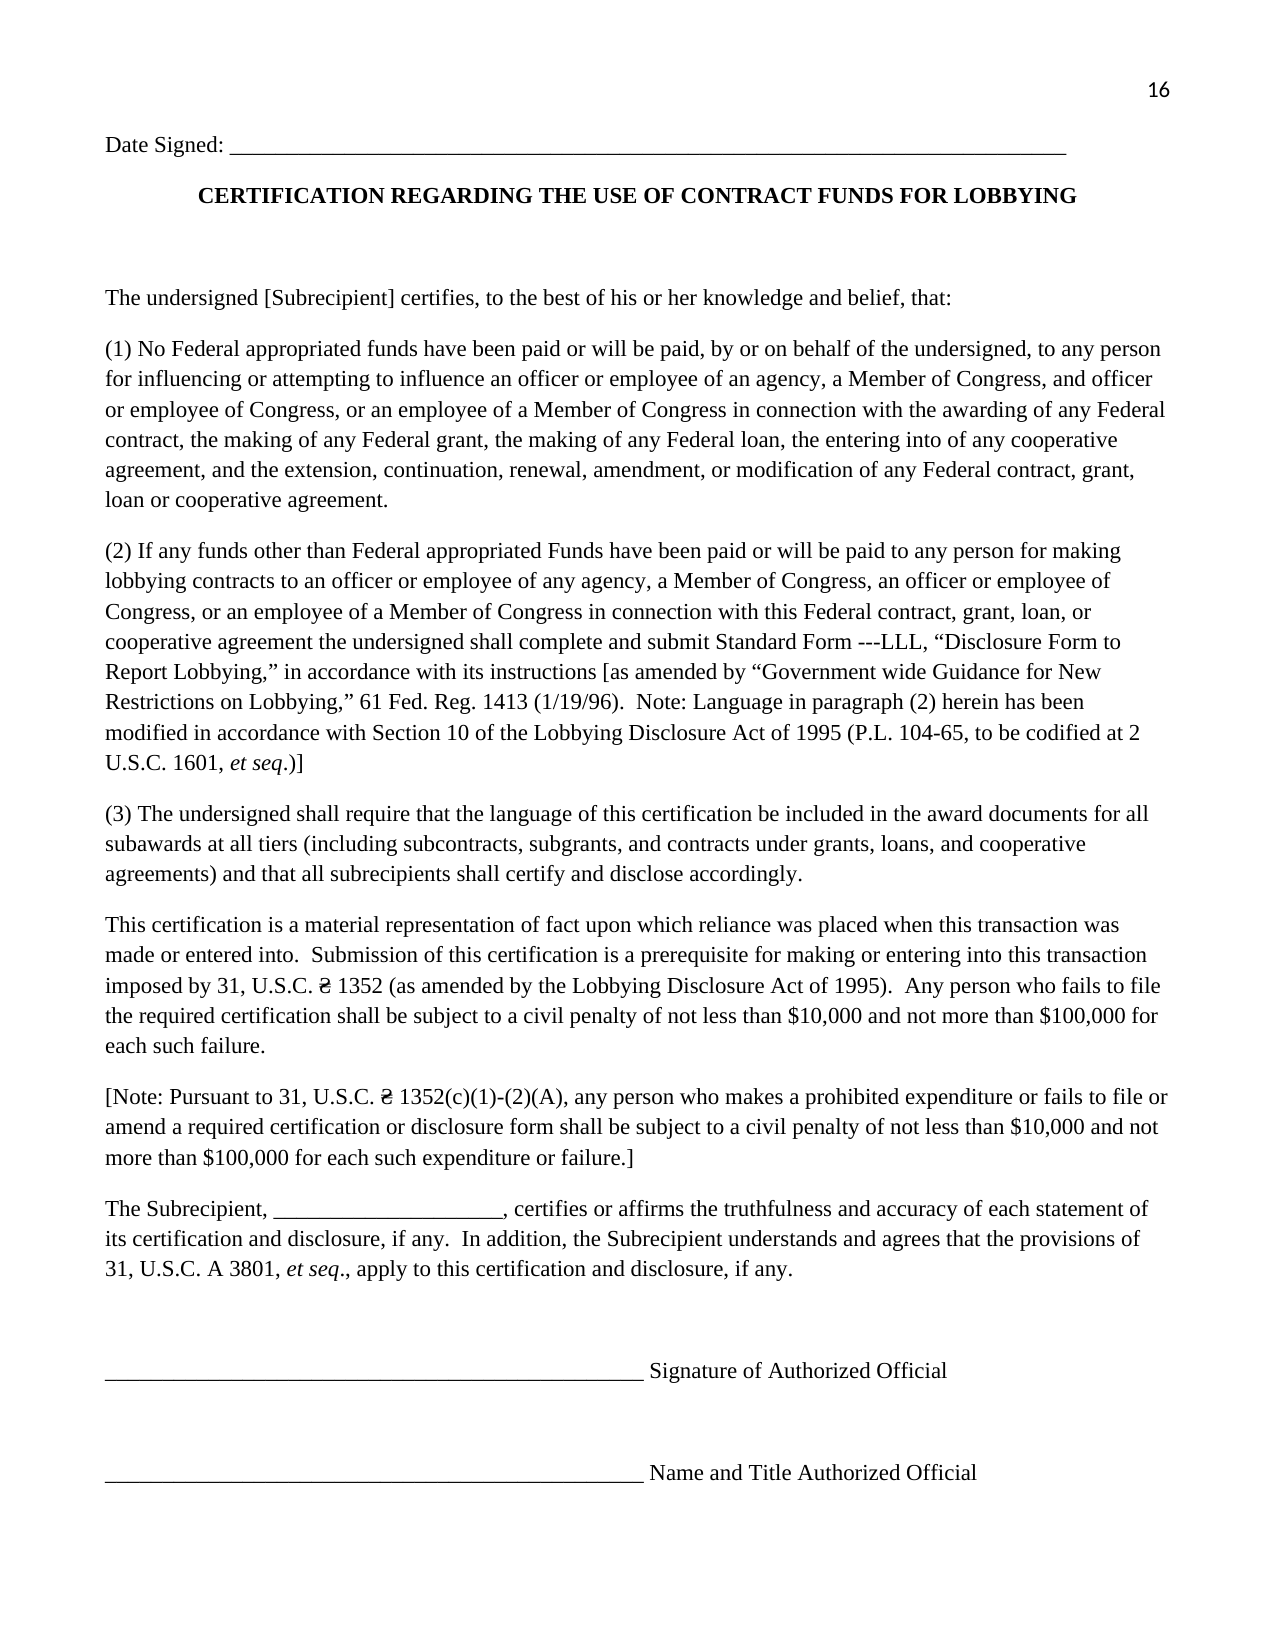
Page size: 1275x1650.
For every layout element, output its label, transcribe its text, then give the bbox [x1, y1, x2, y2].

text Date Signed: _________________________________________________________________________ [105, 131, 1170, 157]
text The undersigned [Subrecipient] certifies, to the best of his or her knowledge and belief, that: [105, 284, 1170, 311]
text The Subrecipient, ____________________, certifies or affirms the truthfulness and accuracy of each statement of its certification and disclosure, if any. In addition, the Subrecipient understands and agrees that the provisions of 31, U.S.C. A 3801, et seq., apply to this certification and disclosure, if any. [105, 1194, 1170, 1281]
text CERTIFICATION REGARDING THE USE OF CONTRACT FUNDS FOR LOBBYING [105, 182, 1170, 208]
text _______________________________________________ Name and Title Authorized Official [105, 1459, 1076, 1486]
text [Note: Pursuant to 31, U.S.C. ₴ 1352(c)(1)-(2)(A), any person who makes a prohibited expenditure or fails to file or amend a required certification or disclosure form shall be subject to a civil penalty of not less than $10,000 and not more than $100,000 for each such expenditure or failure.] [105, 1083, 1170, 1170]
text (2) If any funds other than Federal appropriated Funds have been paid or will be paid to any person for making lobbying contracts to an officer or employee of any agency, a Member of Congress, an officer or employee of Congress, or an employee of a Member of Congress in connection with this Federal contract, grant, loan, or cooperative agreement the undersigned shall complete and submit Standard Form ---LLL, “Disclosure Form to Report Lobbying,” in accordance with its instructions [as amended by “Government wide Guidance for New Restrictions on Lobbying,” 61 Fed. Reg. 1413 (1/19/96). Note: Language in paragraph (2) herein has been modified in accordance with Section 10 of the Lobbying Disclosure Act of 1995 (P.L. 104-65, to be codified at 2 U.S.C. 1601, et seq.)] [105, 537, 1170, 775]
text (3) The undersigned shall require that the language of this certification be included in the award documents for all subawards at all tiers (including subcontracts, subgrants, and contracts under grants, loans, and cooperative agreements) and that all subrecipients shall certify and disclose accordingly. [105, 800, 1170, 887]
text This certification is a material representation of fact upon which reliance was placed when this transaction was made or entered into. Submission of this certification is a prerequisite for making or entering into this transaction imposed by 31, U.S.C. ₴ 1352 (as amended by the Lobbying Disclosure Act of 1995). Any person who fails to file the required certification shall be subject to a civil penalty of not less than $10,000 and not more than $100,000 for each such failure. [105, 911, 1170, 1058]
text (1) No Federal appropriated funds have been paid or will be paid, by or on behalf of the undersigned, to any person for influencing or attempting to influence an officer or employee of an agency, a Member of Congress, and officer or employee of Congress, or an employee of a Member of Congress in connection with the awarding of any Federal contract, the making of any Federal grant, the making of any Federal loan, the entering into of any cooperative agreement, and the extension, continuation, renewal, amendment, or modification of any Federal contract, grant, loan or cooperative agreement. [105, 335, 1170, 513]
text _______________________________________________ Signature of Authorized Official [105, 1357, 1170, 1383]
